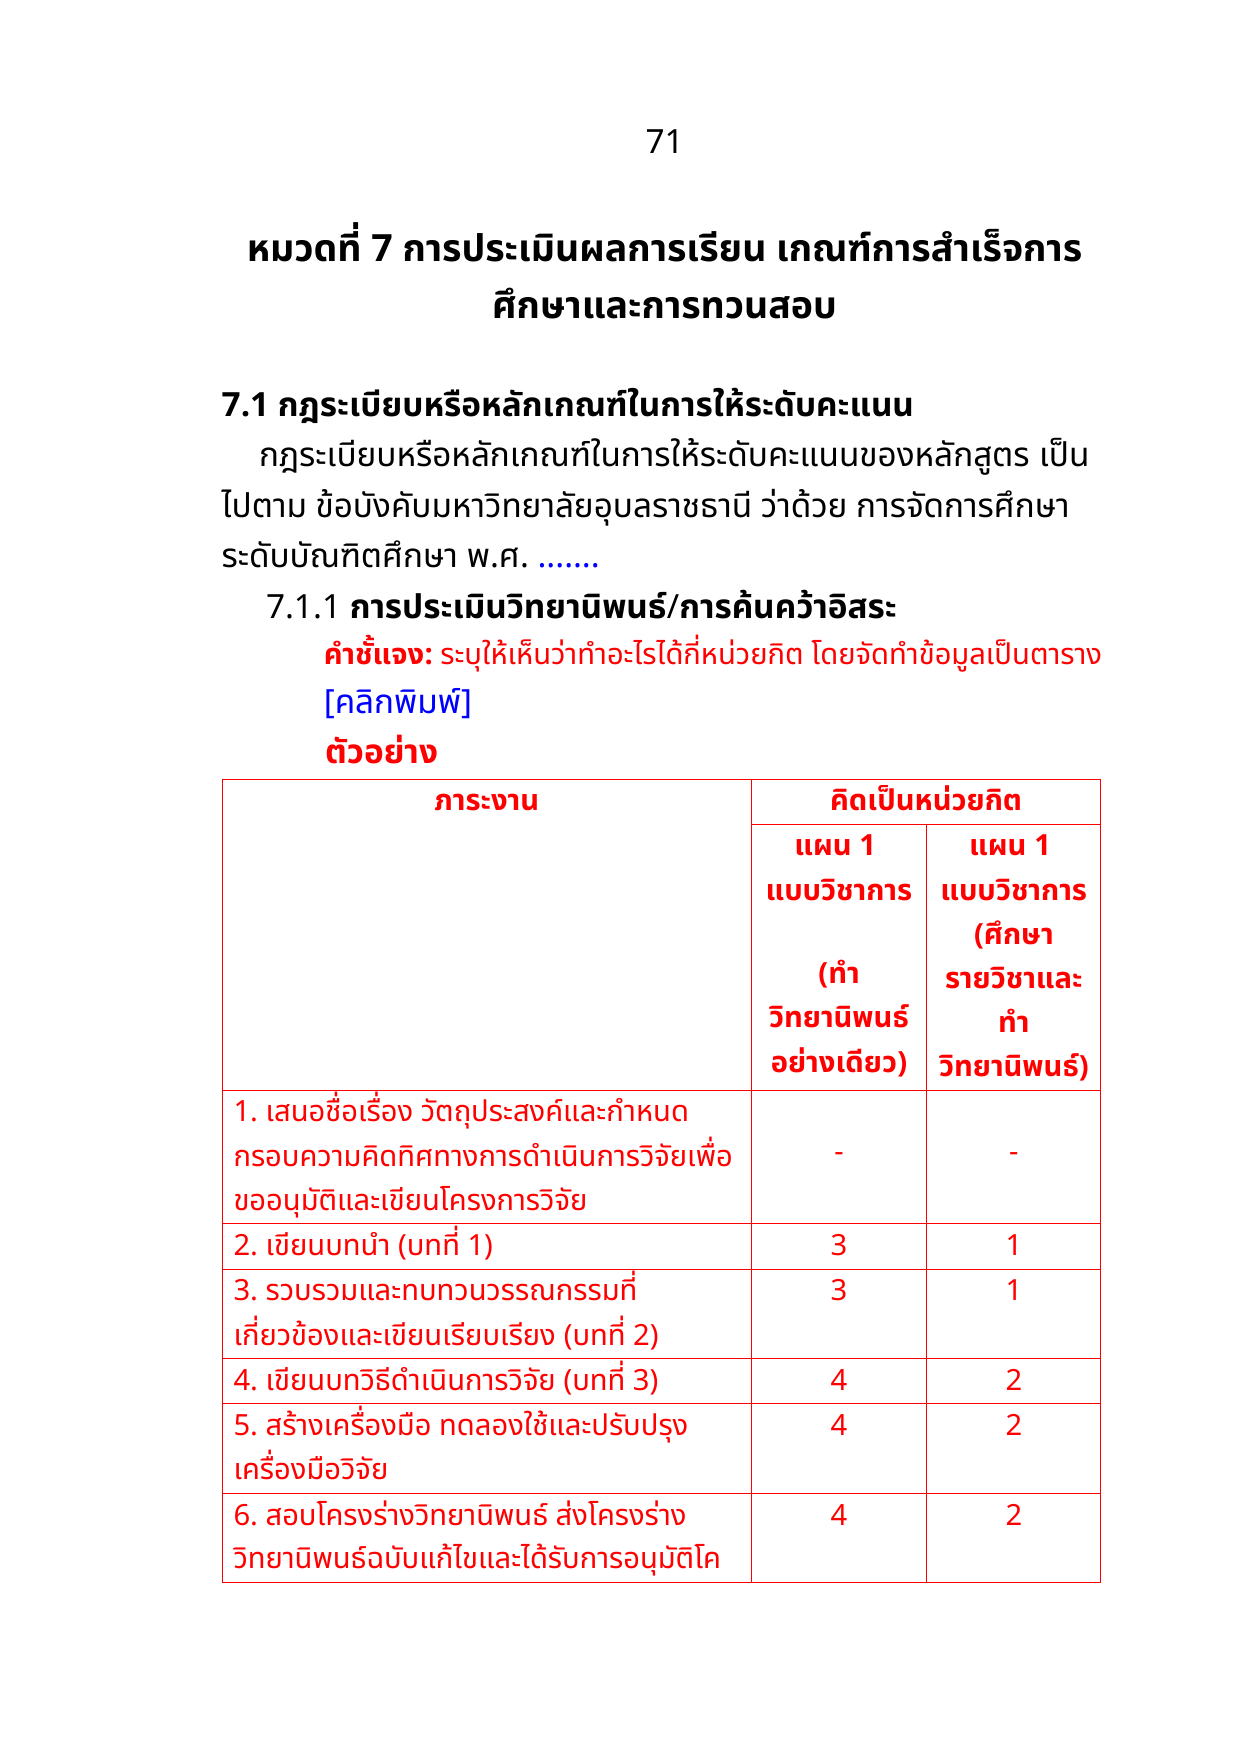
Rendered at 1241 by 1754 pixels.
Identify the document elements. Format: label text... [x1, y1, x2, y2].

table_cell 1 [927, 1224, 1100, 1268]
table_cell 2 [927, 1404, 1100, 1493]
table_cell 2 [927, 1494, 1100, 1582]
text กฎระเบียบหรือหลักเกณฑ์ในการให้ระดับคะแนนของหลักสูตร เป็นไปตาม ข้อบังคับมหาวิทยาลัยอุบลราชธานี ว่าด้วย การจัดการศึกษาระดับบัณฑิตศึกษา พ.ศ. ....... [221, 431, 1107, 583]
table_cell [223, 1494, 751, 1582]
table_header คิดเป็นหน่วยกิต [752, 780, 1100, 824]
table_cell 1. เสนอชื่อเรื่อง วัตถุประสงค์และกำหนดกรอบความคิดทิศทางการดำเนินการวิจัยเพื่อขออนุมัติและเขียนโครงการวิจัย [223, 1091, 751, 1223]
table_cell 3 [752, 1270, 926, 1358]
table_cell 2. เขียนบทนำ (บทที่ 1) [223, 1224, 751, 1268]
table_cell 2 [927, 1359, 1100, 1403]
table_cell 4 [752, 1404, 926, 1493]
table_cell 4. เขียนบทวิธีดำเนินการวิจัย (บทที่ 3) [223, 1359, 751, 1403]
text 7.1 กฎระเบียบหรือหลักเกณฑ์ในการให้ระดับคะแนน [221, 381, 1107, 431]
text หมวดที่ 7 การประเมินผลการเรียน เกณฑ์การสำเร็จการศึกษาและการทวนสอบ [221, 221, 1107, 335]
table_cell แผน 1 แบบวิชาการ (ศึกษารายวิชาและทำวิทยานิพนธ์) [927, 825, 1100, 1090]
table_cell แผน 1 แบบวิชาการ (ทำวิทยานิพนธ์อย่างเดียว) [752, 825, 926, 1090]
text 7.1.1 การประเมินวิทยานิพนธ์/การค้นคว้าอิสระ [266, 583, 1107, 633]
text ตัวอย่าง [221, 728, 1107, 778]
text คำชั้แจง: ระบุให้เห็นว่าทำอะไรได้กี่หน่วยกิต โดยจัดทำข้อมูลเป็นตาราง [266, 633, 1107, 677]
table_cell 4 [752, 1494, 926, 1582]
table_cell 5. สร้างเครื่องมือ ทดลองใช้และปรับปรุงเครื่องมือวิจัย [223, 1404, 751, 1493]
table_cell 3. รวบรวมและทบทวนวรรณกรรมที่เกี่ยวข้องและเขียนเรียบเรียง (บทที่ 2) [223, 1270, 751, 1358]
table_header ภาระงาน [223, 780, 751, 1090]
table_cell 1 [927, 1270, 1100, 1358]
table_cell - [927, 1091, 1100, 1223]
table_cell 3 [752, 1224, 926, 1268]
table_cell 4 [752, 1359, 926, 1403]
table_cell - [752, 1091, 926, 1223]
